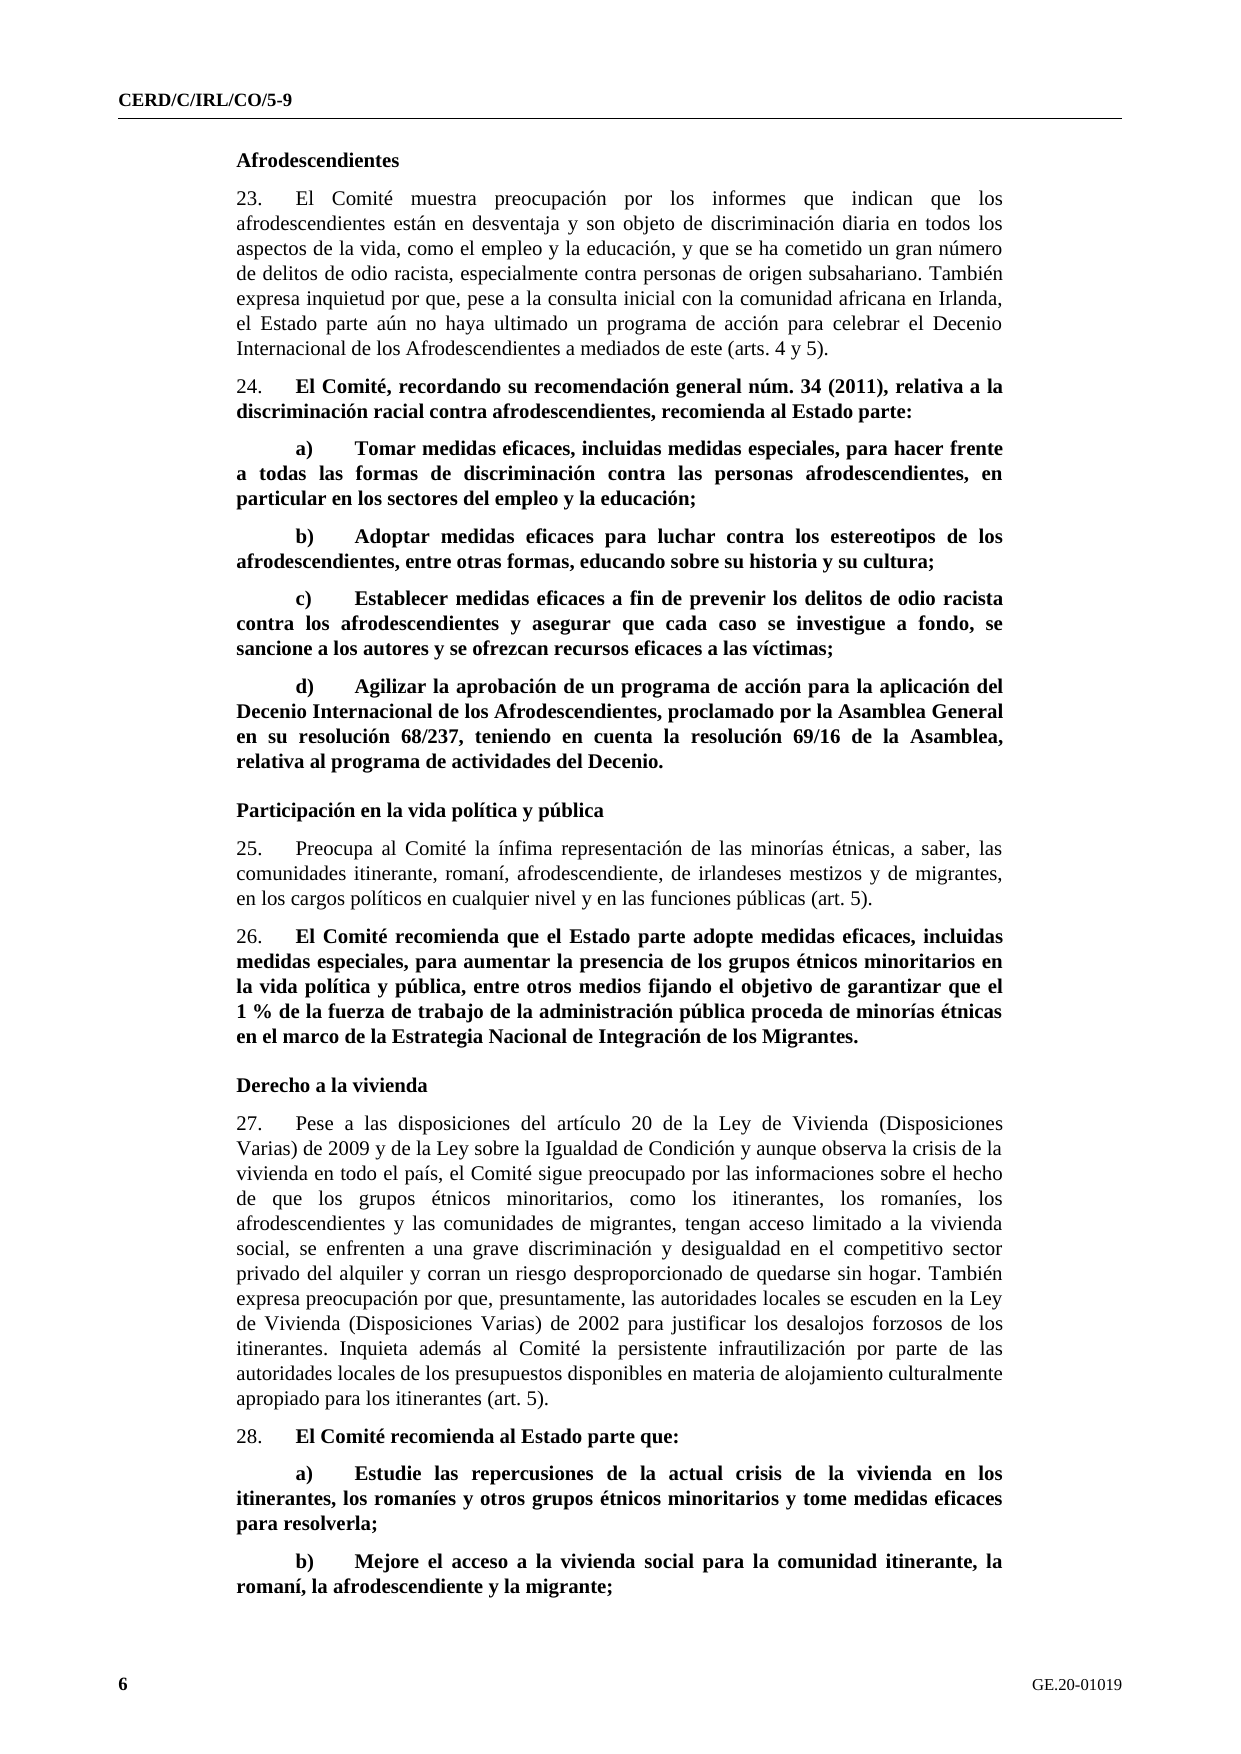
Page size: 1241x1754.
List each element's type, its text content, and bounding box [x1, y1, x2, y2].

text 28. El Comité recomienda al Estado parte que: [236, 1423, 1004, 1448]
text a) Tomar medidas eficaces, incluidas medidas especiales, para hacer frente a todas las formas de discriminación contra las personas afrodescendientes, en particular en los sectores del empleo y la educación; [236, 435, 1004, 510]
text c) Establecer medidas eficaces a fin de prevenir los delitos de odio racista contra los afrodescendientes y asegurar que cada caso se investigue a fondo, se sancione a los autores y se ofrezcan recursos eficaces a las víctimas; [236, 585, 1004, 660]
text b) Mejore el acceso a la vivienda social para la comunidad itinerante, la romaní, la afrodescendiente y la migrante; [236, 1548, 1004, 1598]
text d) Agilizar la aprobación de un programa de acción para la aplicación del Decenio Internacional de los Afrodescendientes, proclamado por la Asamblea General en su resolución 68/237, teniendo en cuenta la resolución 69/16 de la Asamblea, relativa al programa de actividades del Decenio. [236, 673, 1004, 773]
text a) Estudie las repercusiones de la actual crisis de la vivienda en los itinerantes, los romaníes y otros grupos étnicos minoritarios y tome medidas eficaces para resolverla; [236, 1460, 1004, 1535]
text 26. El Comité recomienda que el Estado parte adopte medidas eficaces, incluidas medidas especiales, para aumentar la presencia de los grupos étnicos minoritarios en la vida política y pública, entre otros medios fijando el objetivo de garantizar que el 1 % de la fuerza de trabajo de la administración pública proceda de minorías étnicas en el marco de la Estrategia Nacional de Integración de los Migrantes. [236, 923, 1004, 1048]
text 24. El Comité, recordando su recomendación general núm. 34 (2011), relativa a la discriminación racial contra afrodescendientes, recomienda al Estado parte: [236, 373, 1004, 423]
text Derecho a la vivienda [118, 1073, 1004, 1098]
text 27. Pese a las disposiciones del artículo 20 de la Ley de Vivienda (Disposiciones Varias) de 2009 y de la Ley sobre la Igualdad de Condición y aunque observa la crisis de la vivienda en todo el país, el Comité sigue preocupado por las informaciones sobre el hecho de que los grupos étnicos minoritarios, como los itinerantes, los romaníes, los afrodescendientes y las comunidades de migrantes, tengan acceso limitado a la vivienda social, se enfrenten a una grave discriminación y desigualdad en el competitivo sector privado del alquiler y corran un riesgo desproporcionado de quedarse sin hogar. También expresa preocupación por que, presuntamente, las autoridades locales se escuden en la Ley de Vivienda (Disposiciones Varias) de 2002 para justificar los desalojos forzosos de los itinerantes. Inquieta además al Comité la persistente infrautilización por parte de las autoridades locales de los presupuestos disponibles en materia de alojamiento culturalmente apropiado para los itinerantes (art. 5). [236, 1110, 1004, 1410]
text Participación en la vida política y pública [118, 798, 1004, 823]
text b) Adoptar medidas eficaces para luchar contra los estereotipos de los afrodescendientes, entre otras formas, educando sobre su historia y su cultura; [236, 523, 1004, 573]
text Afrodescendientes [118, 148, 1004, 173]
text 23. El Comité muestra preocupación por los informes que indican que los afrodescendientes están en desventaja y son objeto de discriminación diaria en todos los aspectos de la vida, como el empleo y la educación, y que se ha cometido un gran número de delitos de odio racista, especialmente contra personas de origen subsahariano. También expresa inquietud por que, pese a la consulta inicial con la comunidad africana en Irlanda, el Estado parte aún no haya ultimado un programa de acción para celebrar el Decenio Internacional de los Afrodescendientes a mediados de este (arts. 4 y 5). [236, 185, 1004, 360]
text 25. Preocupa al Comité la ínfima representación de las minorías étnicas, a saber, las comunidades itinerante, romaní, afrodescendiente, de irlandeses mestizos y de migrantes, en los cargos políticos en cualquier nivel y en las funciones públicas (art. 5). [236, 835, 1004, 910]
